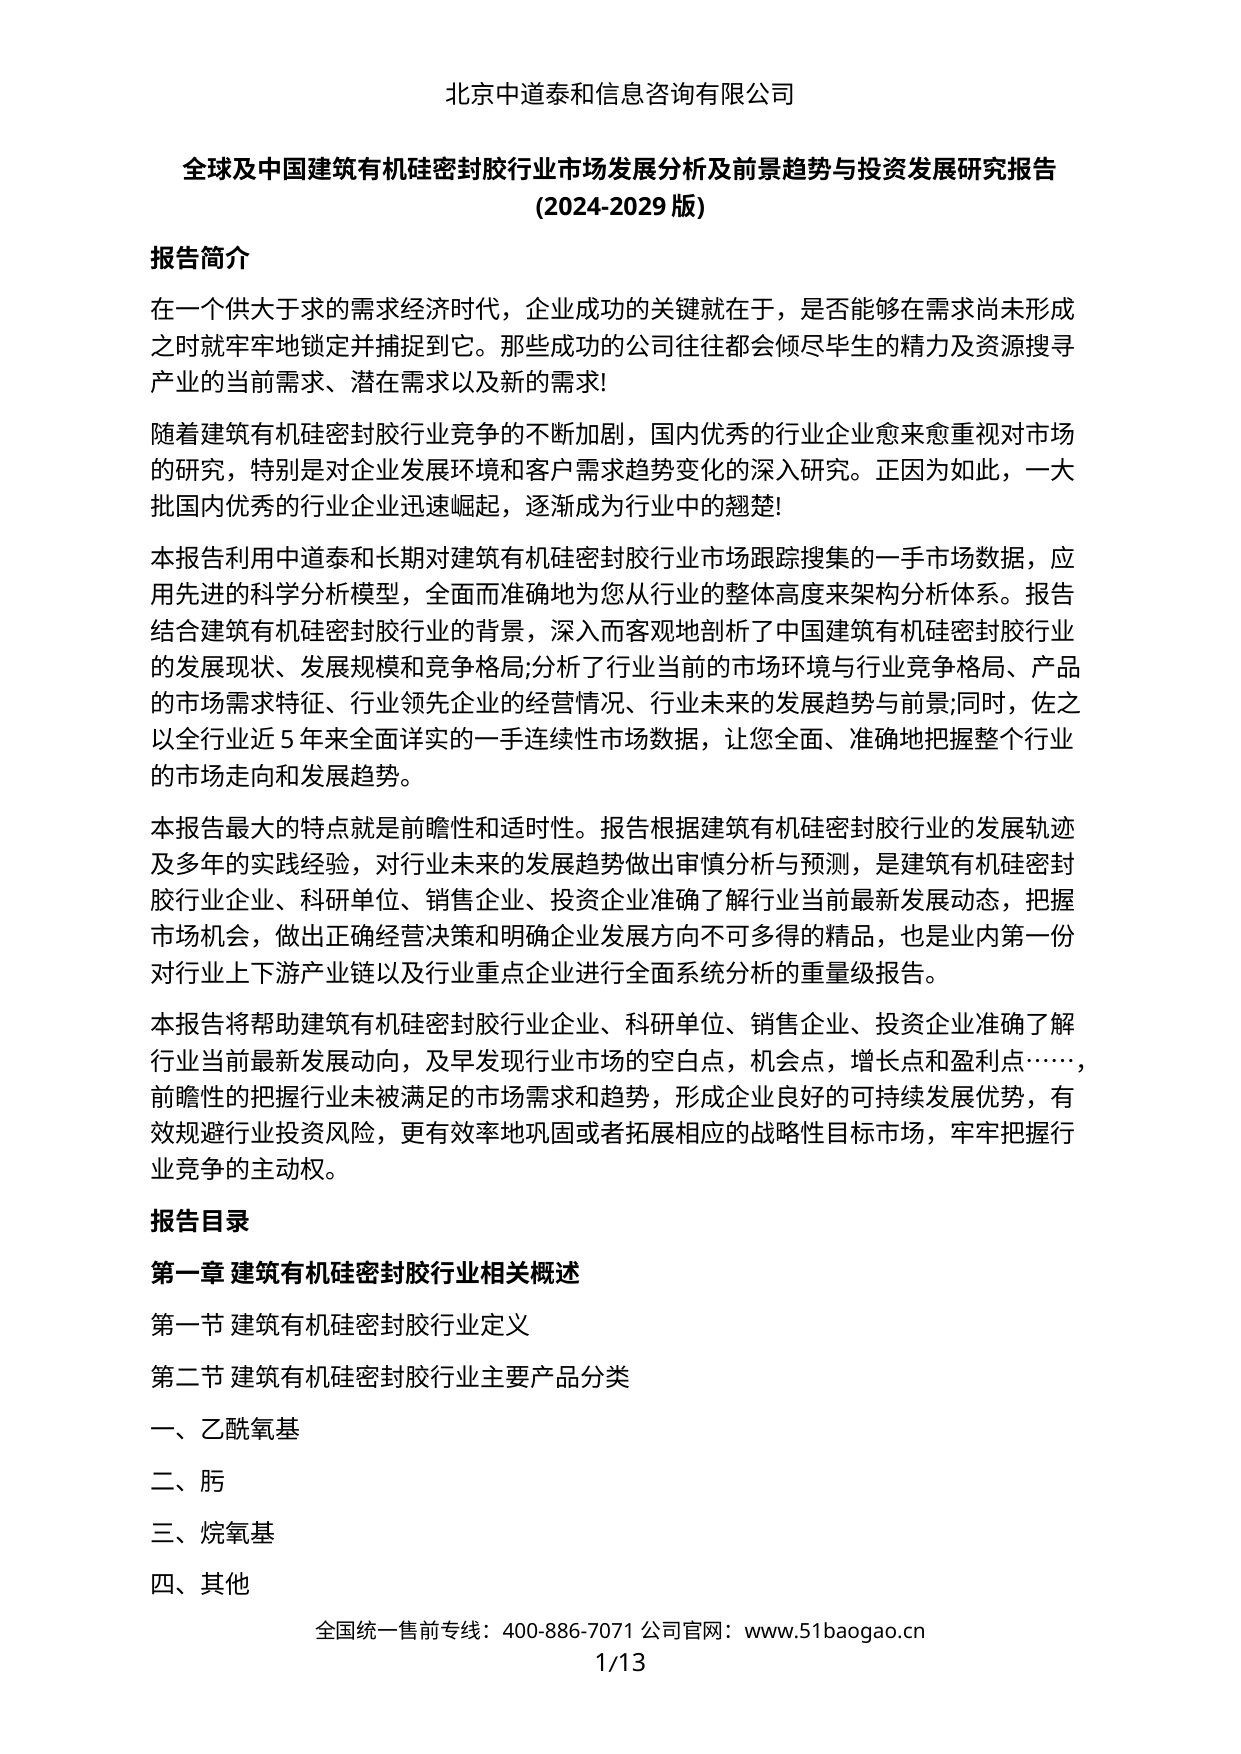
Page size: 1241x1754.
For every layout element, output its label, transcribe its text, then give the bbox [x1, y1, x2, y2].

text 本报告利用中道泰和长期对建筑有机硅密封胶行业市场跟踪搜集的一手市场数据，应用先进的科学分析模型，全面而准确地为您从行业的整体高度来架构分析体系。报告结合建筑有机硅密封胶行业的背景，深入而客观地剖析了中国建筑有机硅密封胶行业的发展现状、发展规模和竞争格局;分析了行业当前的市场环境与行业竞争格局、产品的市场需求特征、行业领先企业的经营情况、行业未来的发展趋势与前景;同时，佐之以全行业近5年来全面详实的一手连续性市场数据，让您全面、准确地把握整个行业的市场走向和发展趋势。 [150, 539, 1090, 792]
text 四、其他 [150, 1565, 1090, 1601]
text 一、乙酰氧基 [150, 1409, 1090, 1446]
text 随着建筑有机硅密封胶行业竞争的不断加剧，国内优秀的行业企业愈来愈重视对市场的研究，特别是对企业发展环境和客户需求趋势变化的深入研究。正因为如此，一大批国内优秀的行业企业迅速崛起，逐渐成为行业中的翘楚! [150, 414, 1090, 523]
text 三、烷氧基 [150, 1513, 1090, 1549]
text 第二节 建筑有机硅密封胶行业主要产品分类 [150, 1357, 1090, 1394]
text 报告目录 [150, 1202, 1090, 1238]
text 报告简介 [150, 238, 1090, 274]
text 第一节 建筑有机硅密封胶行业定义 [150, 1306, 1090, 1342]
text 全球及中国建筑有机硅密封胶行业市场发展分析及前景趋势与投资发展研究报告(2024-2029版) [150, 150, 1090, 222]
text 本报告最大的特点就是前瞻性和适时性。报告根据建筑有机硅密封胶行业的发展轨迹及多年的实践经验，对行业未来的发展趋势做出审慎分析与预测，是建筑有机硅密封胶行业企业、科研单位、销售企业、投资企业准确了解行业当前最新发展动态，把握市场机会，做出正确经营决策和明确企业发展方向不可多得的精品，也是业内第一份对行业上下游产业链以及行业重点企业进行全面系统分析的重量级报告。 [150, 808, 1090, 989]
text 二、肟 [150, 1461, 1090, 1497]
text 第一章 建筑有机硅密封胶行业相关概述 [150, 1254, 1090, 1290]
text 本报告将帮助建筑有机硅密封胶行业企业、科研单位、销售企业、投资企业准确了解行业当前最新发展动向，及早发现行业市场的空白点，机会点，增长点和盈利点……，前瞻性的把握行业未被满足的市场需求和趋势，形成企业良好的可持续发展优势，有效规避行业投资风险，更有效率地巩固或者拓展相应的战略性目标市场，牢牢把握行业竞争的主动权。 [150, 1005, 1090, 1186]
text 在一个供大于求的需求经济时代，企业成功的关键就在于，是否能够在需求尚未形成之时就牢牢地锁定并捕捉到它。那些成功的公司往往都会倾尽毕生的精力及资源搜寻产业的当前需求、潜在需求以及新的需求! [150, 290, 1090, 399]
